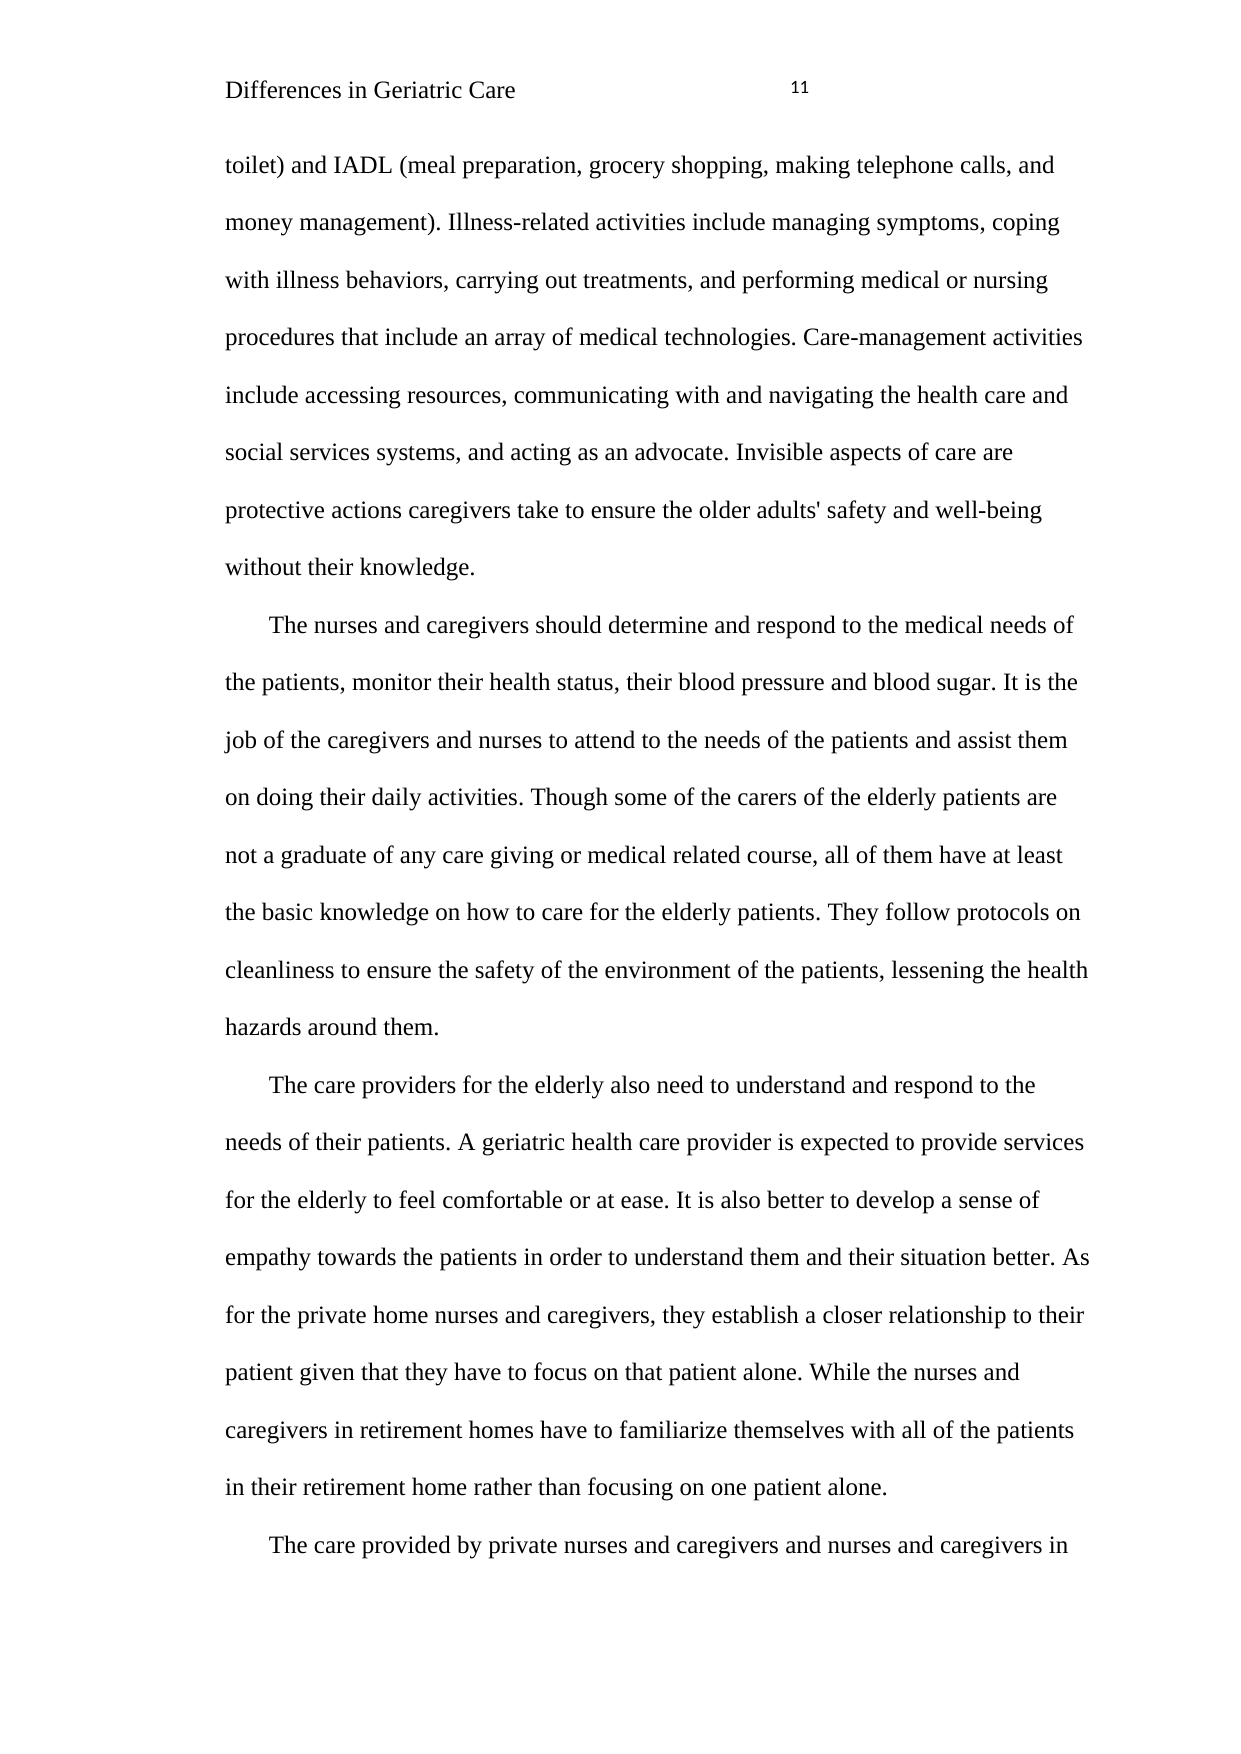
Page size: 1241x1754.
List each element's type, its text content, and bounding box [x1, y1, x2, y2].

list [225, 1530, 1090, 1559]
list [225, 150, 1090, 581]
list The care providers for the elderly also need to understand and respond to the needs of their patients. A geriatric health care provider is expected to provide services for the elderly to feel comfortable or at ease. It is also better to develop a sense of empathy towards the patients in order to understand them and their situation better. As for the private home nurses and caregivers, they establish a closer relationship to their patient given that they have to focus on that patient alone. While the nurses and caregivers in retirement homes have to familiarize themselves with all of the patients in their retirement home rather than focusing on one patient alone. [225, 1070, 1090, 1501]
list The nurses and caregivers should determine and respond to the medical needs of the patients, monitor their health status, their blood pressure and blood sugar. It is the job of the caregivers and nurses to attend to the needs of the patients and assist them on doing their daily activities. Though some of the carers of the elderly patients are not a graduate of any care giving or medical related course, all of them have at least the basic knowledge on how to care for the elderly patients. They follow protocols on cleanliness to ensure the safety of the environment of the patients, lessening the health hazards around them. [225, 610, 1090, 1041]
